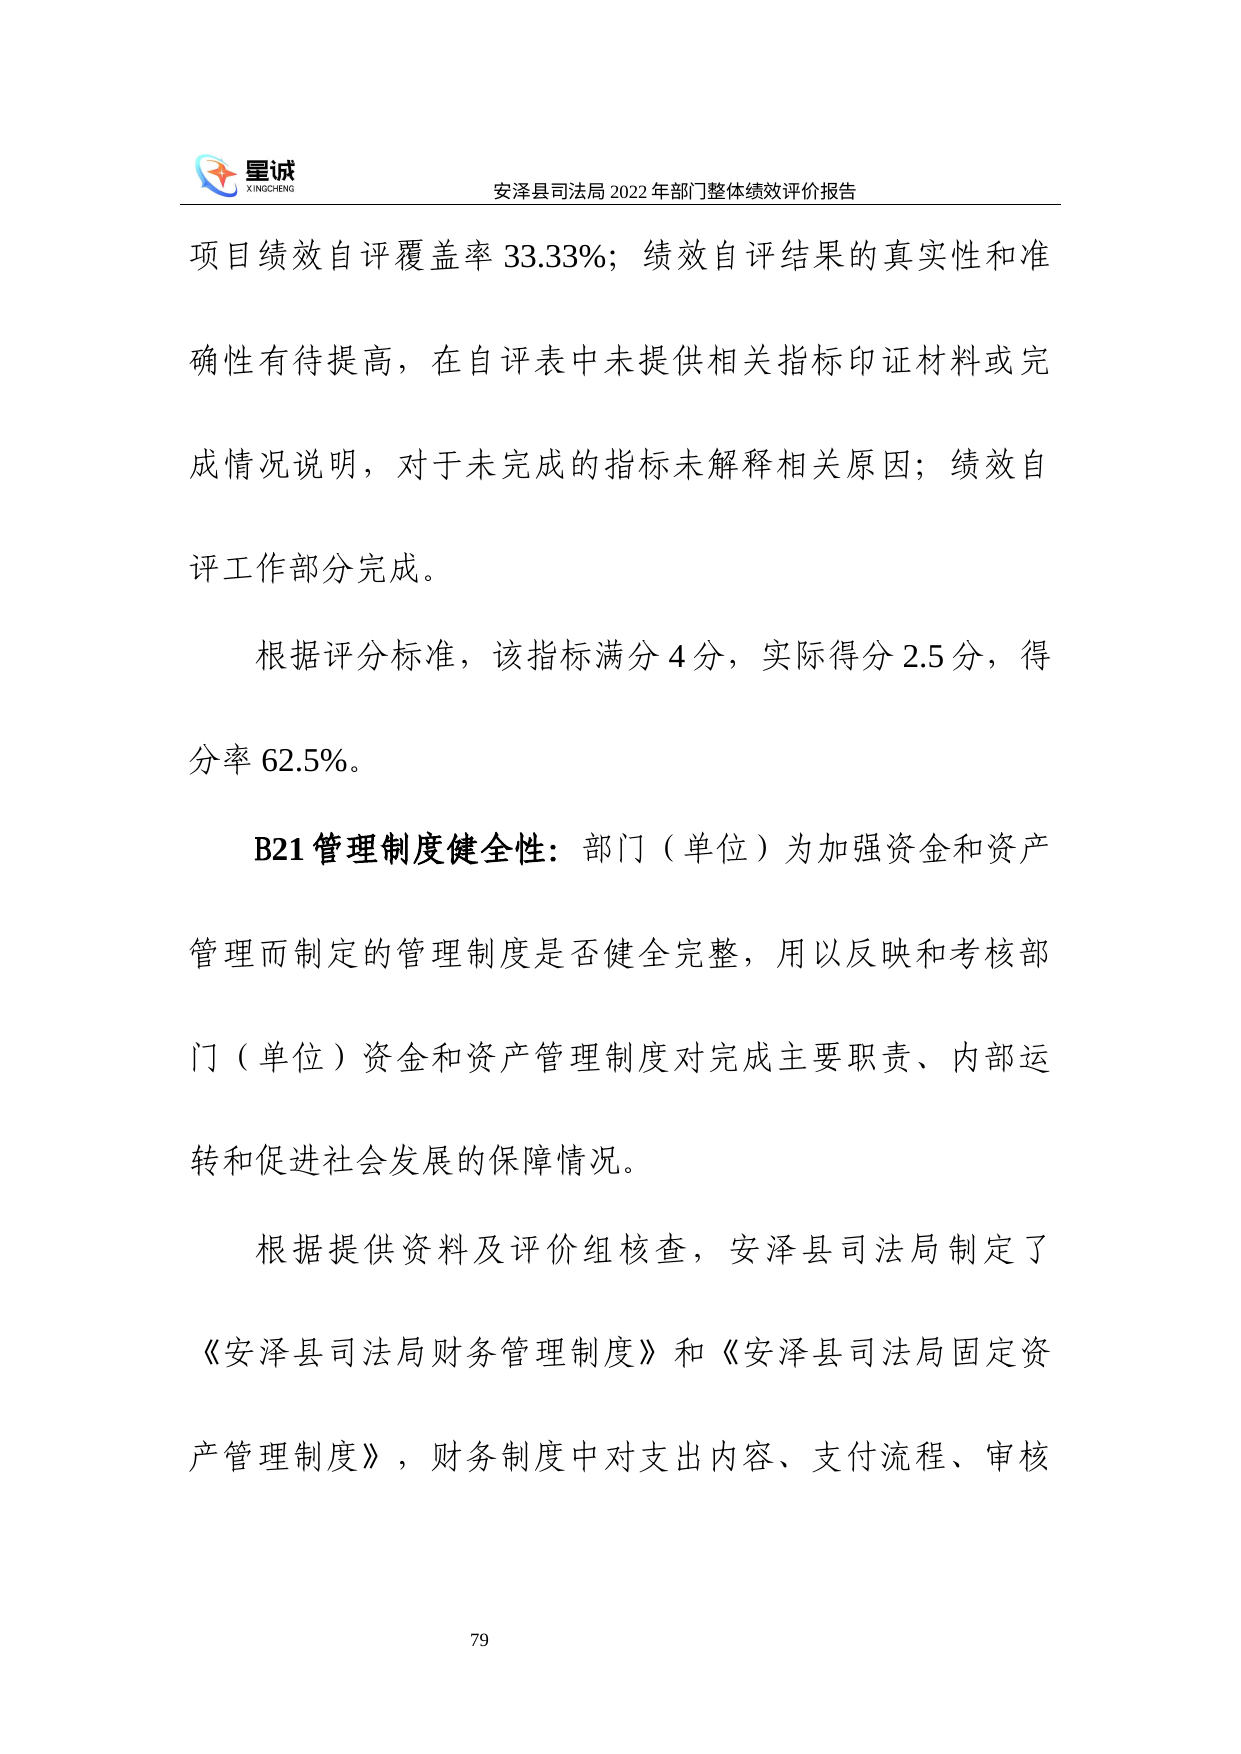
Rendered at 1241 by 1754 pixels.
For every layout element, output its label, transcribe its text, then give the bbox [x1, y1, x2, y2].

text B21管理制度健全性：部门（单位）为加强资金和资产管理而制定的管理制度是否健全完整，用以反映和考核部门（单位）资金和资产管理制度对完成主要职责、内部运转和促进社会发展的保障情况。 [188, 813, 1052, 1193]
text 根据评分标准，该指标满分4分，实际得分2.5分，得分率62.5%。 [188, 620, 1052, 793]
picture [192, 149, 299, 199]
